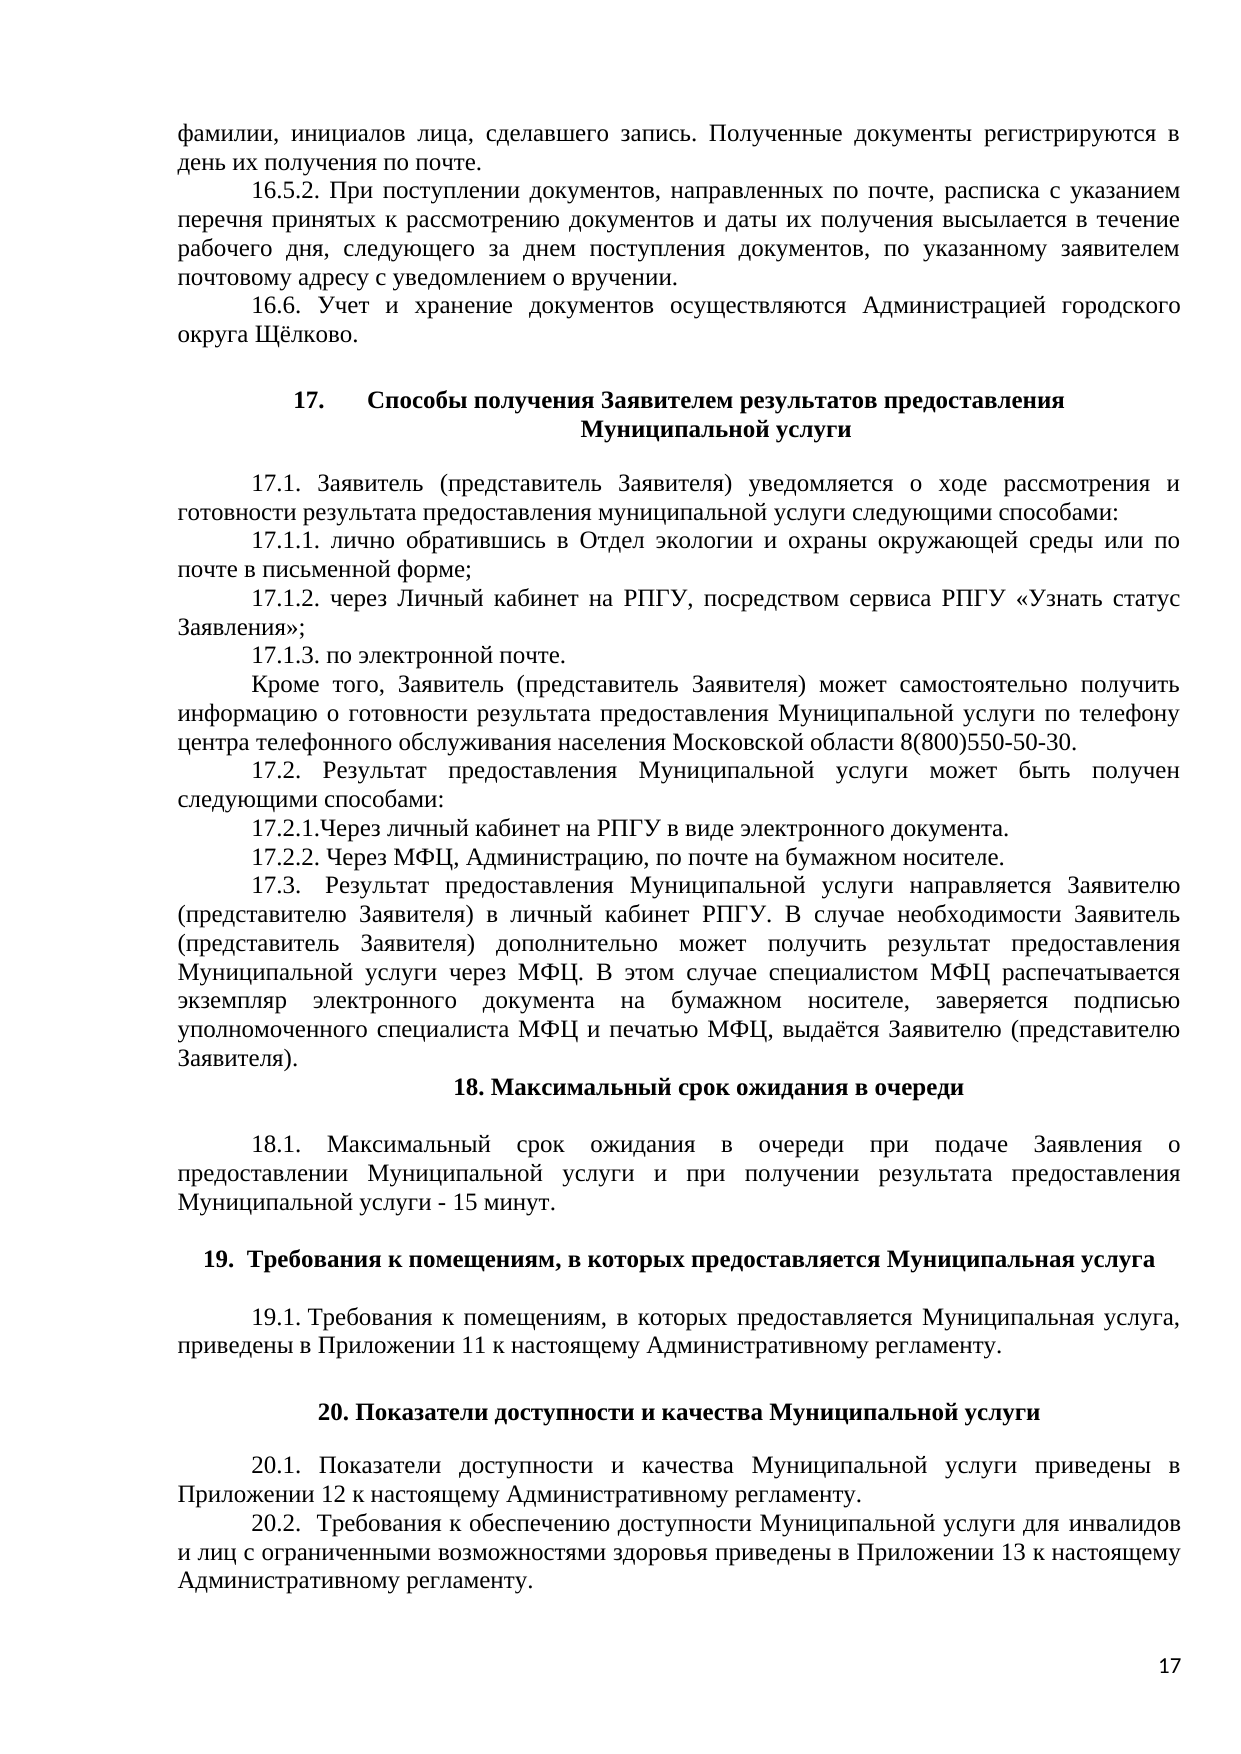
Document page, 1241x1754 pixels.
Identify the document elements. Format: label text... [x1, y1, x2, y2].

text 17.1.1. лично обратившись в Отдел экологии и охраны окружающей среды или по почте в письменной форме; [177, 526, 1181, 583]
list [177, 118, 1181, 176]
list 20.1. Показатели доступности и качества Муниципальной услуги приведены в Приложении 12 к настоящему Административному регламенту. [177, 1451, 1181, 1508]
list 20.2. Требования к обеспечению доступности Муниципальной услуги для инвалидов и лиц с ограниченными возможностями здоровья приведены в Приложении 13 к настоящему Административному регламенту. [177, 1508, 1181, 1594]
text 17.1.3. по электронной почте. [177, 641, 1181, 669]
list 20. Показатели доступности и качества Муниципальной услуги [177, 1397, 1181, 1426]
text 17.2.2. Через МФЦ, Администрацию, по почте на бумажном носителе. [177, 842, 1181, 871]
list 19. Требования к помещениям, в которых предоставляется Муниципальная услуга [177, 1244, 1181, 1273]
text 17.1.2. через Личный кабинет на РПГУ, посредством сервиса РПГУ «Узнать статус Заявления»; [177, 583, 1181, 641]
text 16.6. Учет и хранение документов осуществляются Администрацией городского округа Щёлково. [177, 291, 1181, 348]
list Муниципальной услуги [251, 414, 1181, 443]
list 18. Максимальный срок ожидания в очереди [236, 1072, 1181, 1101]
list Кроме того, Заявитель (представитель Заявителя) может самостоятельно получить информацию о готовности результата предоставления Муниципальной услуги по телефону центра телефонного обслуживания населения Московской области 8(800)550-50-30. [177, 669, 1181, 756]
text 16.5.2. При поступлении документов, направленных по почте, расписка с указанием перечня принятых к рассмотрению документов и даты их получения высылается в течение рабочего дня, следующего за днем поступления документов, по указанному заявителем почтовому адресу с уведомлением о вручении. [177, 176, 1181, 291]
text 17.2.1.Через личный кабинет на РПГУ в виде электронного документа. [177, 813, 1181, 842]
list 18.1. Максимальный срок ожидания в очереди при подаче Заявления о предоставлении Муниципальной услуги и при получении результата предоставления Муниципальной услуги - 15 минут. [177, 1129, 1181, 1216]
text 17.2. Результат предоставления Муниципальной услуги может быть получен следующими способами: [177, 756, 1181, 813]
list Способы получения Заявителем результатов предоставления [177, 386, 1181, 414]
list 19.1. Требования к помещениям, в которых предоставляется Муниципальная услуга, приведены в Приложении 11 к настоящему Административному регламенту. [177, 1302, 1181, 1359]
text 17.1. Заявитель (представитель Заявителя) уведомляется о ходе рассмотрения и готовности результата предоставления муниципальной услуги следующими способами: [177, 468, 1181, 526]
text 17.3. Результат предоставления Муниципальной услуги направляется Заявителю (представителю Заявителя) в личный кабинет РПГУ. В случае необходимости Заявитель (представитель Заявителя) дополнительно может получить результат предоставления Муниципальной услуги через МФЦ. В этом случае специалистом МФЦ распечатывается экземпляр электронного документа на бумажном носителе, заверяется подписью уполномоченного специалиста МФЦ и печатью МФЦ, выдаётся Заявителю (представителю Заявителя). [177, 871, 1181, 1072]
